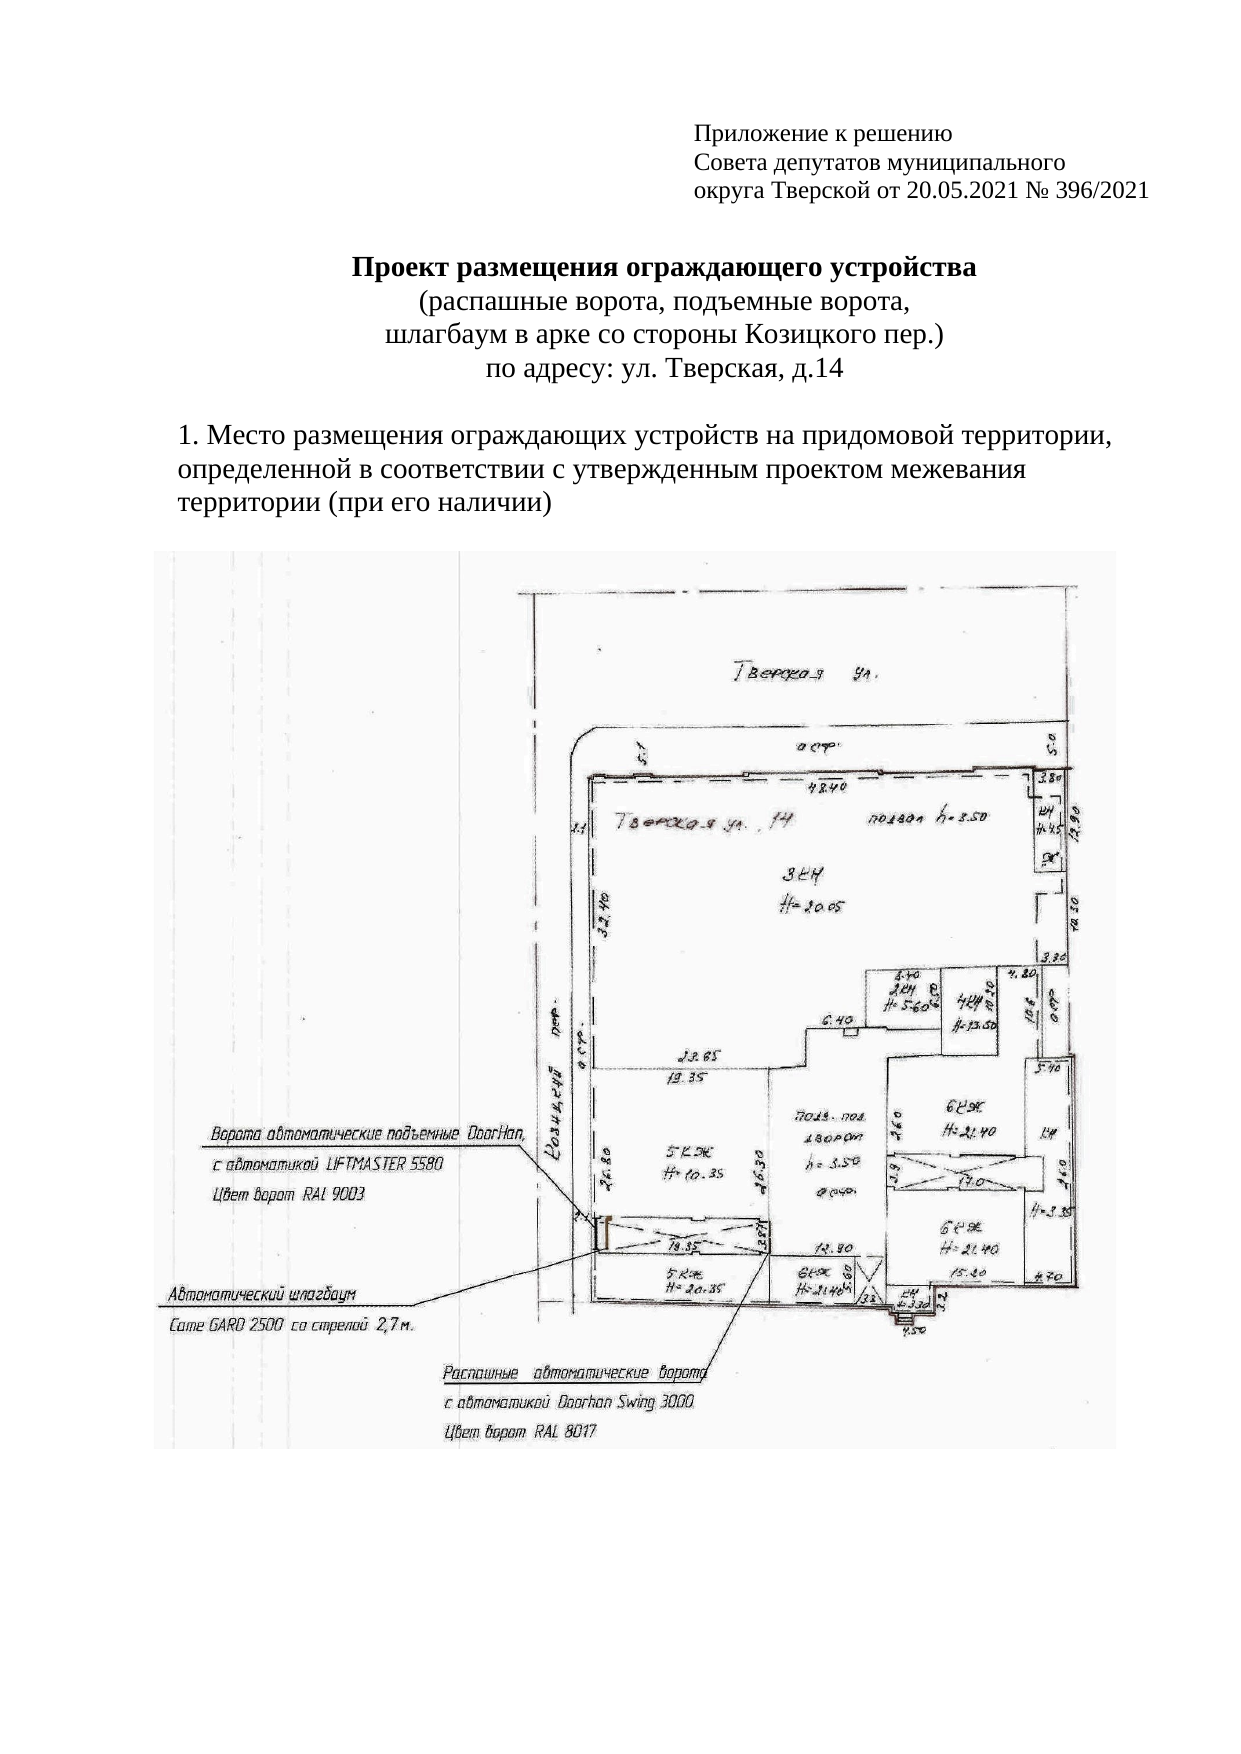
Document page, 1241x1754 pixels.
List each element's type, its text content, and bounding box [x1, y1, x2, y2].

text Приложение к решению Совета депутатов муниципального округа Тверской от 20.05.2021 № 396/2021 [693, 118, 1152, 204]
text Проект размещения ограждающего устройства [177, 249, 1152, 283]
text шлагбаум в арке со стороны Козицкого пер.) [177, 317, 1152, 350]
text по адресу: ул. Тверская, д.14 [177, 350, 1152, 384]
picture [153, 551, 1117, 1449]
text 1. Место размещения ограждающих устройств на придомовой территории, определенной в соответствии с утвержденным проектом межевания территории (при его наличии) [177, 417, 1152, 518]
text (распашные ворота, подъемные ворота, [177, 283, 1152, 317]
